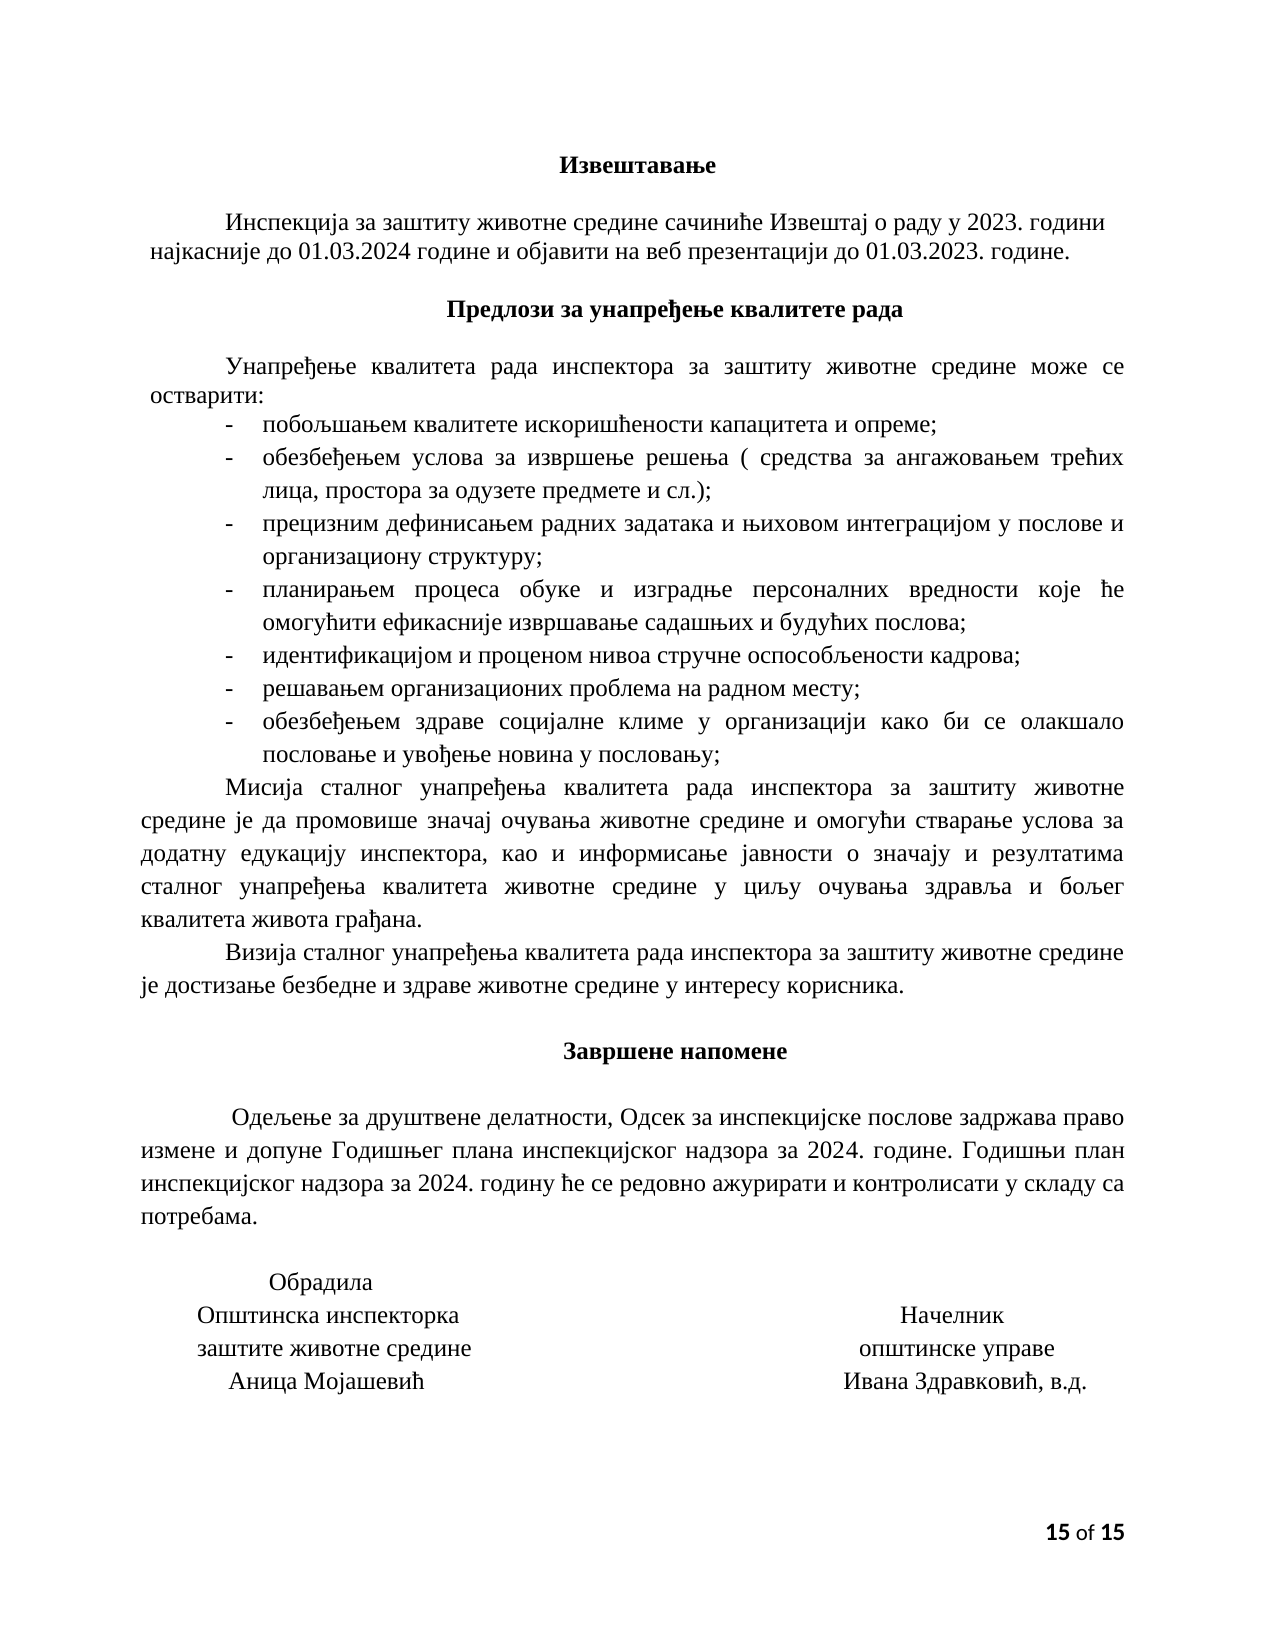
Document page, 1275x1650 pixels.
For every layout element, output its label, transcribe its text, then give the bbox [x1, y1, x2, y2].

list идентификацијом и проценом нивоа стручне оспособљености кадрова; [225, 640, 1125, 669]
list Обрадила [141, 1267, 1125, 1296]
text Унапређење квалитета рада инспектора за заштиту животне средине може се остварити: [150, 351, 1125, 409]
list обезбеђењем услова за извршење решења ( средства за ангажовањем трећих лица, простора за одузете предмете и сл.); [225, 442, 1125, 503]
list прецизним дефинисањем радних задатака и њиховом интеграцијом у послове и организациону структуру; [225, 508, 1125, 569]
list Завршене напомене [141, 1036, 1125, 1065]
text Извештавање [150, 150, 1125, 179]
list Општинска инспекторка Начелник [141, 1300, 1125, 1329]
list решавањем организационих проблема на радном месту; [225, 673, 1125, 702]
list заштите животне средине општинске управе [141, 1333, 1125, 1362]
text Инспекција за заштиту животне средине сачиниће Извештај о раду у 2023. години најкасније до 01.03.2024 године и објавити на веб презентацији до 01.03.2023. године. [150, 207, 1125, 265]
list обезбеђењем здраве социјалне климе у организацији како би се олакшало пословање и увођење новина у пословању; [225, 706, 1125, 768]
list побољшањем квалитете искоришћености капацитета и опреме; [225, 409, 1125, 437]
list Визија сталног унапређења квалитета рада инспектора за заштиту животне средине је достизање безбедне и здраве животне средине у интересу корисника. [141, 937, 1125, 999]
list Мисија сталног унапређења квалитета рада инспектора за заштиту животне средине је да промовише значај очувања животне средине и омогући стварање услова за додатну едукацију инспектора, као и информисање јавности о значају и резултатима сталног унапређења квалитета животне средине у циљу очувања здравља и бољег квалитета живота грађана. [141, 772, 1125, 933]
list Аница Мојашевић Ивана Здравковић, в.д. [141, 1366, 1125, 1395]
text Предлози за унапређење квалитете рада [150, 294, 1125, 322]
list планирањем процеса обуке и изградње персоналних вредности које ће омогућити ефикасније извршавање садашњих и будућих послова; [225, 574, 1125, 636]
list Одељење за друштвене делатности, Одсек за инспекцијске послове задржава право измене и допуне Годишњег плана инспекцијског надзора за 2024. године. Годишњи план инспекцијског надзора за 2024. годину ће се редовно ажурирати и контролисати у складу са потребама. [141, 1102, 1125, 1230]
